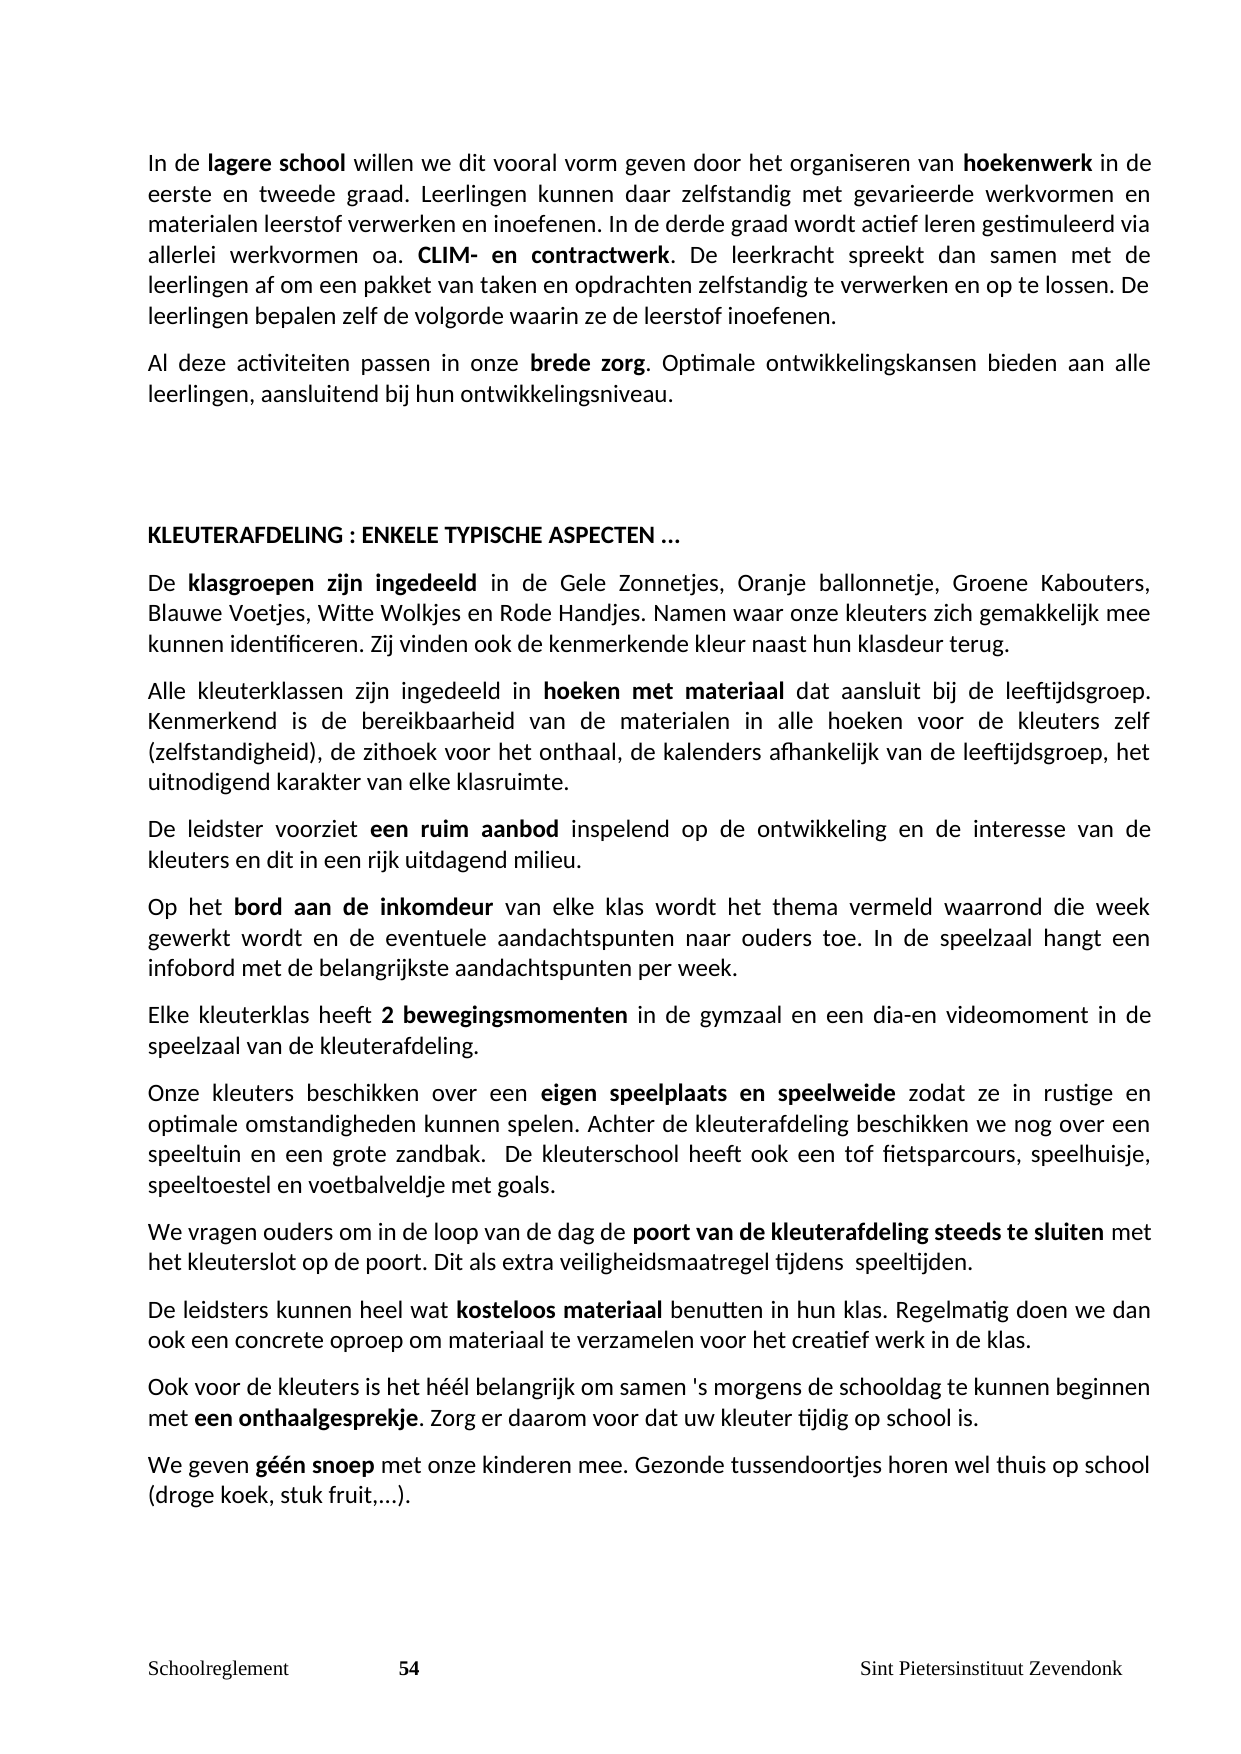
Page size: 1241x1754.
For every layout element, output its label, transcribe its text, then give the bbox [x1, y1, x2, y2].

text Al deze activiteiten passen in onze brede zorg. Optimale ontwikkelingskansen bieden aan alle leerlingen, aansluitend bij hun ontwikkelingsniveau. [148, 347, 1152, 408]
text De leidsters kunnen heel wat kosteloos materiaal benutten in hun klas. Regelmatig doen we dan ook een concrete oproep om materiaal te verzamelen voor het creatief werk in de klas. [148, 1294, 1152, 1355]
text KLEUTERAFDELING : ENKELE TYPISCHE ASPECTEN ... [148, 519, 1152, 550]
text De leidster voorziet een ruim aanbod inspelend op de ontwikkeling en de interesse van de kleuters en dit in een rijk uitdagend milieu. [148, 814, 1152, 875]
text Ook voor de kleuters is het héél belangrijk om samen 's morgens de schooldag te kunnen beginnen met een onthaalgesprekje. Zorg er daarom voor dat uw kleuter tijdig op school is. [148, 1371, 1152, 1432]
text Op het bord aan de inkomdeur van elke klas wordt het thema vermeld waarrond die week gewerkt wordt en de eventuele aandachtspunten naar ouders toe. In de speelzaal hangt een infobord met de belangrijkste aandachtspunten per week. [148, 891, 1152, 983]
text We geven géén snoep met onze kinderen mee. Gezonde tussendoortjes horen wel thuis op school (droge koek, stuk fruit,...). [148, 1449, 1152, 1510]
text We vragen ouders om in de loop van de dag de poort van de kleuterafdeling steeds te sluiten met het kleuterslot op de poort. Dit als extra veiligheidsmaatregel tijdens speeltijden. [148, 1216, 1152, 1277]
text Alle kleuterklassen zijn ingedeeld in hoeken met materiaal dat aansluit bij de leeftijdsgroep. Kenmerkend is de bereikbaarheid van de materialen in alle hoeken voor de kleuters zelf (zelfstandigheid), de zithoek voor het onthaal, de kalenders afhankelijk van de leeftijdsgroep, het uitnodigend karakter van elke klasruimte. [148, 675, 1152, 797]
text Elke kleuterklas heeft 2 bewegingsmomenten in de gymzaal en een dia-en videomoment in de speelzaal van de kleuterafdeling. [148, 999, 1152, 1061]
text In de lagere school willen we dit vooral vorm geven door het organiseren van hoekenwerk in de eerste en tweede graad. Leerlingen kunnen daar zelfstandig met gevarieerde werkvormen en materialen leerstof verwerken en inoefenen. In de derde graad wordt actief leren gestimuleerd via allerlei werkvormen oa. CLIM- en contractwerk. De leerkracht spreekt dan samen met de leerlingen af om een pakket van taken en opdrachten zelfstandig te verwerken en op te lossen. De leerlingen bepalen zelf de volgorde waarin ze de leerstof inoefenen. [148, 148, 1152, 331]
text De klasgroepen zijn ingedeeld in de Gele Zonnetjes, Oranje ballonnetje, Groene Kabouters, Blauwe Voetjes, Witte Wolkjes en Rode Handjes. Namen waar onze kleuters zich gemakkelijk mee kunnen identificeren. Zij vinden ook de kenmerkende kleur naast hun klasdeur terug. [148, 567, 1152, 658]
text Onze kleuters beschikken over een eigen speelplaats en speelweide zodat ze in rustige en optimale omstandigheden kunnen spelen. Achter de kleuterafdeling beschikken we nog over een speeltuin en een grote zandbak. De kleuterschool heeft ook een tof fietsparcours, speelhuisje, speeltoestel en voetbalveldje met goals. [148, 1077, 1152, 1199]
